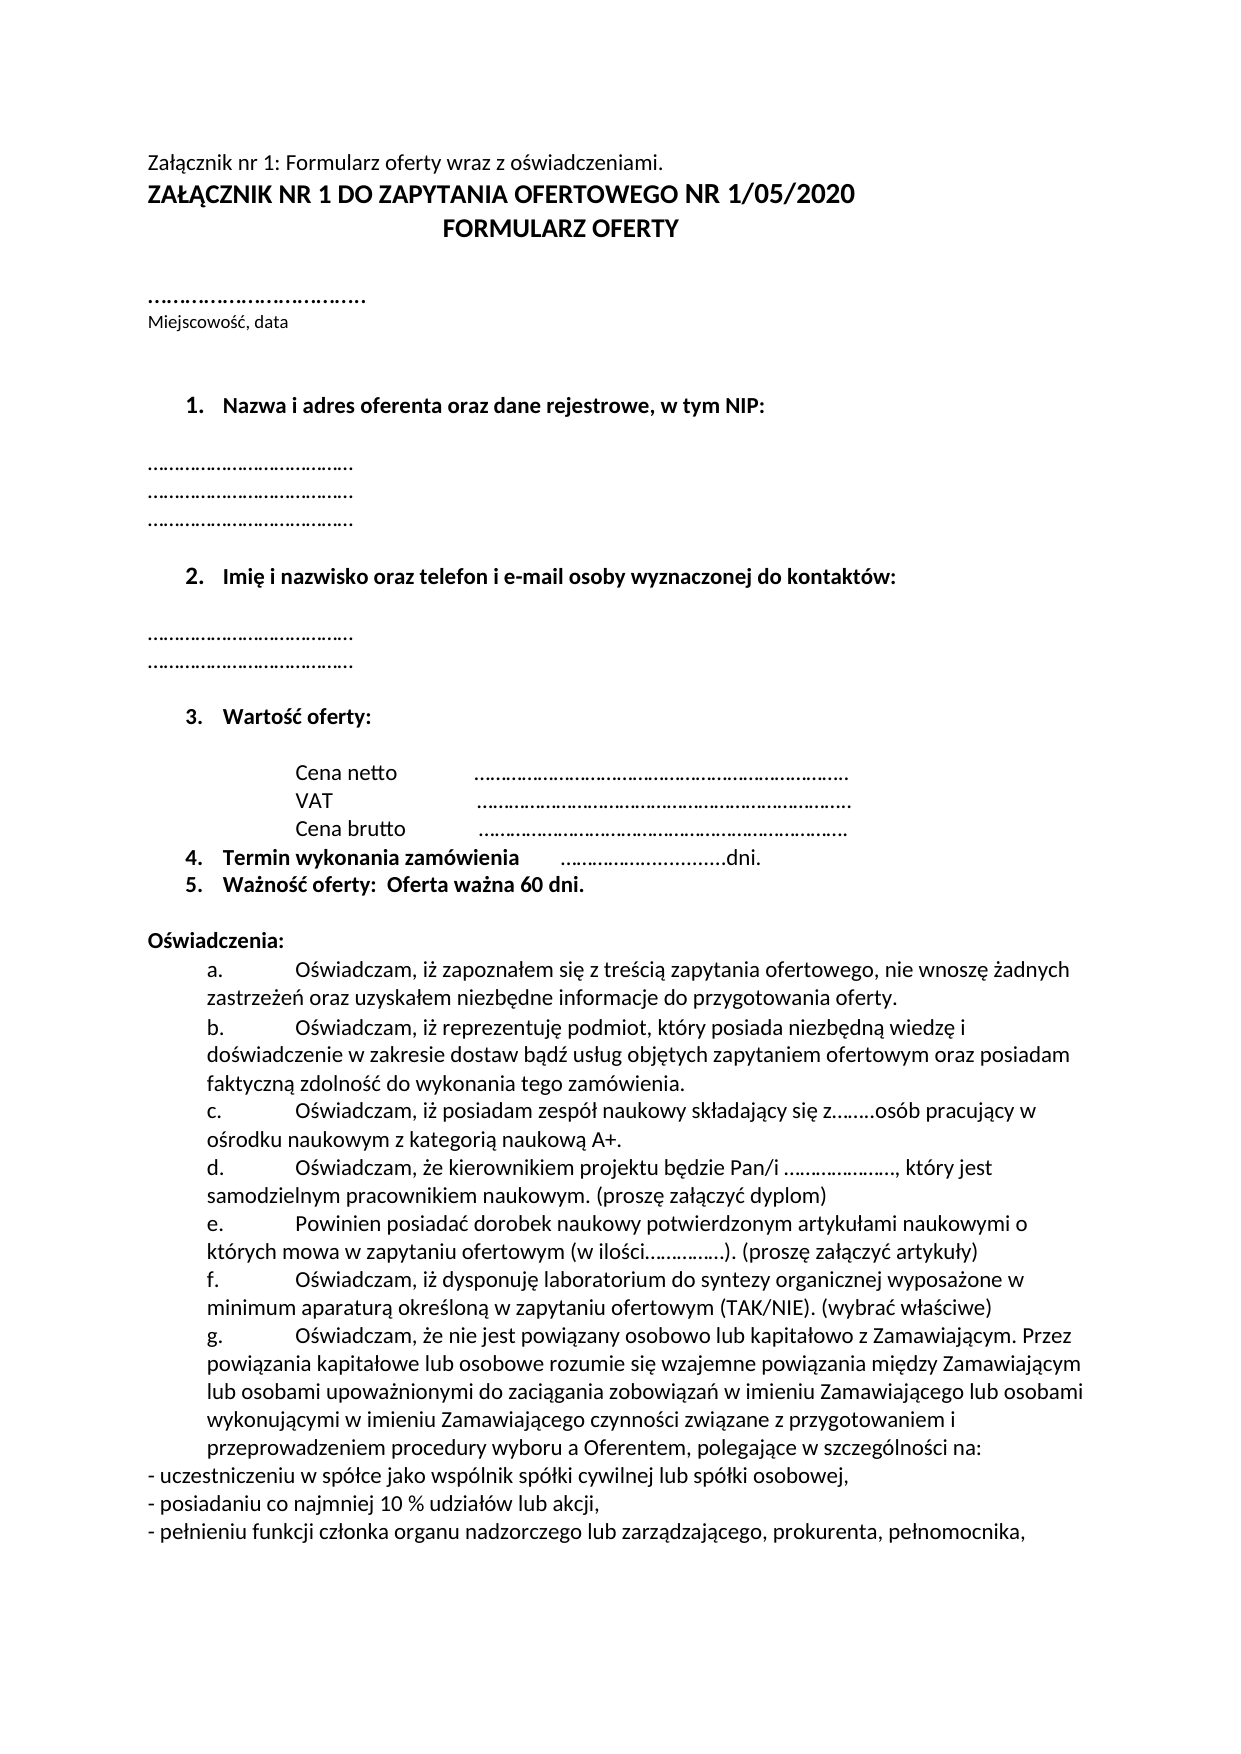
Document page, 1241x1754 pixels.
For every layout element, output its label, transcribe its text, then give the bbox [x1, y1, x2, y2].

list Oświadczam, iż reprezentuję podmiot, który posiada niezbędną wiedzę i doświadczenie w zakresie dostaw bądź usług objętych zapytaniem ofertowym oraz posiadam faktyczną zdolność do wykonania tego zamówienia. [207, 1013, 1093, 1097]
text VAT …………………………………………………………….. [295, 787, 1093, 814]
list Ważność oferty: Oferta ważna 60 dni. [185, 871, 1093, 899]
list Oświadczam, iż zapoznałem się z treścią zapytania ofertowego, nie wnoszę żadnych zastrzeżeń oraz uzyskałem niezbędne informacje do przygotowania oferty. [207, 955, 1093, 1011]
list Nazwa i adres oferenta oraz dane rejestrowe, w tym NIP: [185, 389, 1093, 420]
list Oświadczam, że kierownikiem projektu będzie Pan/i …………………, który jest samodzielnym pracownikiem naukowym. (proszę załączyć dyplom) [207, 1153, 1093, 1209]
text Cena brutto ……………………………………………………………. [295, 814, 1093, 843]
text Oświadczenia: [148, 927, 1093, 955]
text ………………………………… [148, 504, 1093, 532]
list Powinien posiadać dorobek naukowy potwierdzonym artykułami naukowymi o których mowa w zapytaniu ofertowym (w ilości……………). (proszę załączyć artykuły) [207, 1209, 1093, 1265]
list Oświadczam, iż dysponuję laboratorium do syntezy organicznej wyposażone w minimum aparaturą określoną w zapytaniu ofertowym (TAK/NIE). (wybrać właściwe) [207, 1265, 1093, 1321]
list Wartość oferty: [185, 702, 1093, 731]
text ………………………………… [148, 618, 1093, 646]
text - pełnieniu funkcji członka organu nadzorczego lub zarządzającego, prokurenta, pełnomocnika, [148, 1517, 1093, 1545]
list Oświadczam, iż posiadam zespół naukowy składający się z……..osób pracujący w ośrodku naukowym z kategorią naukową A+. [207, 1097, 1093, 1153]
text - posiadaniu co najmniej 10 % udziałów lub akcji, [148, 1489, 1093, 1517]
text ………………………………… [148, 448, 1093, 476]
text ZAŁĄCZNIK NR 1 DO ZAPYTANIA OFERTOWEGO NR 1/05/2020 [148, 176, 1093, 211]
text …………………………….. [148, 277, 1093, 310]
text Miejscowość, data [148, 310, 1093, 333]
list Termin wykonania zamówienia ……………...............dni. [185, 843, 1093, 871]
text ………………………………… [148, 476, 1093, 504]
text Załącznik nr 1: Formularz oferty wraz z oświadczeniami. [148, 148, 1093, 176]
list Oświadczam, że nie jest powiązany osobowo lub kapitałowo z Zamawiającym. Przez powiązania kapitałowe lub osobowe rozumie się wzajemne powiązania między Zamawiającym lub osobami upoważnionymi do zaciągania zobowiązań w imieniu Zamawiającego lub osobami wykonującymi w imieniu Zamawiającego czynności związane z przygotowaniem i przeprowadzeniem procedury wyboru a Oferentem, polegające w szczególności na: [207, 1321, 1093, 1461]
text ………………………………… [148, 646, 1093, 674]
text FORMULARZ OFERTY [369, 211, 1093, 244]
list Imię i nazwisko oraz telefon i e-mail osoby wyznaczonej do kontaktów: [185, 560, 1093, 590]
text Cena netto …………………………………………………………….. [295, 758, 1093, 787]
text - uczestniczeniu w spółce jako wspólnik spółki cywilnej lub spółki osobowej, [148, 1461, 1093, 1489]
